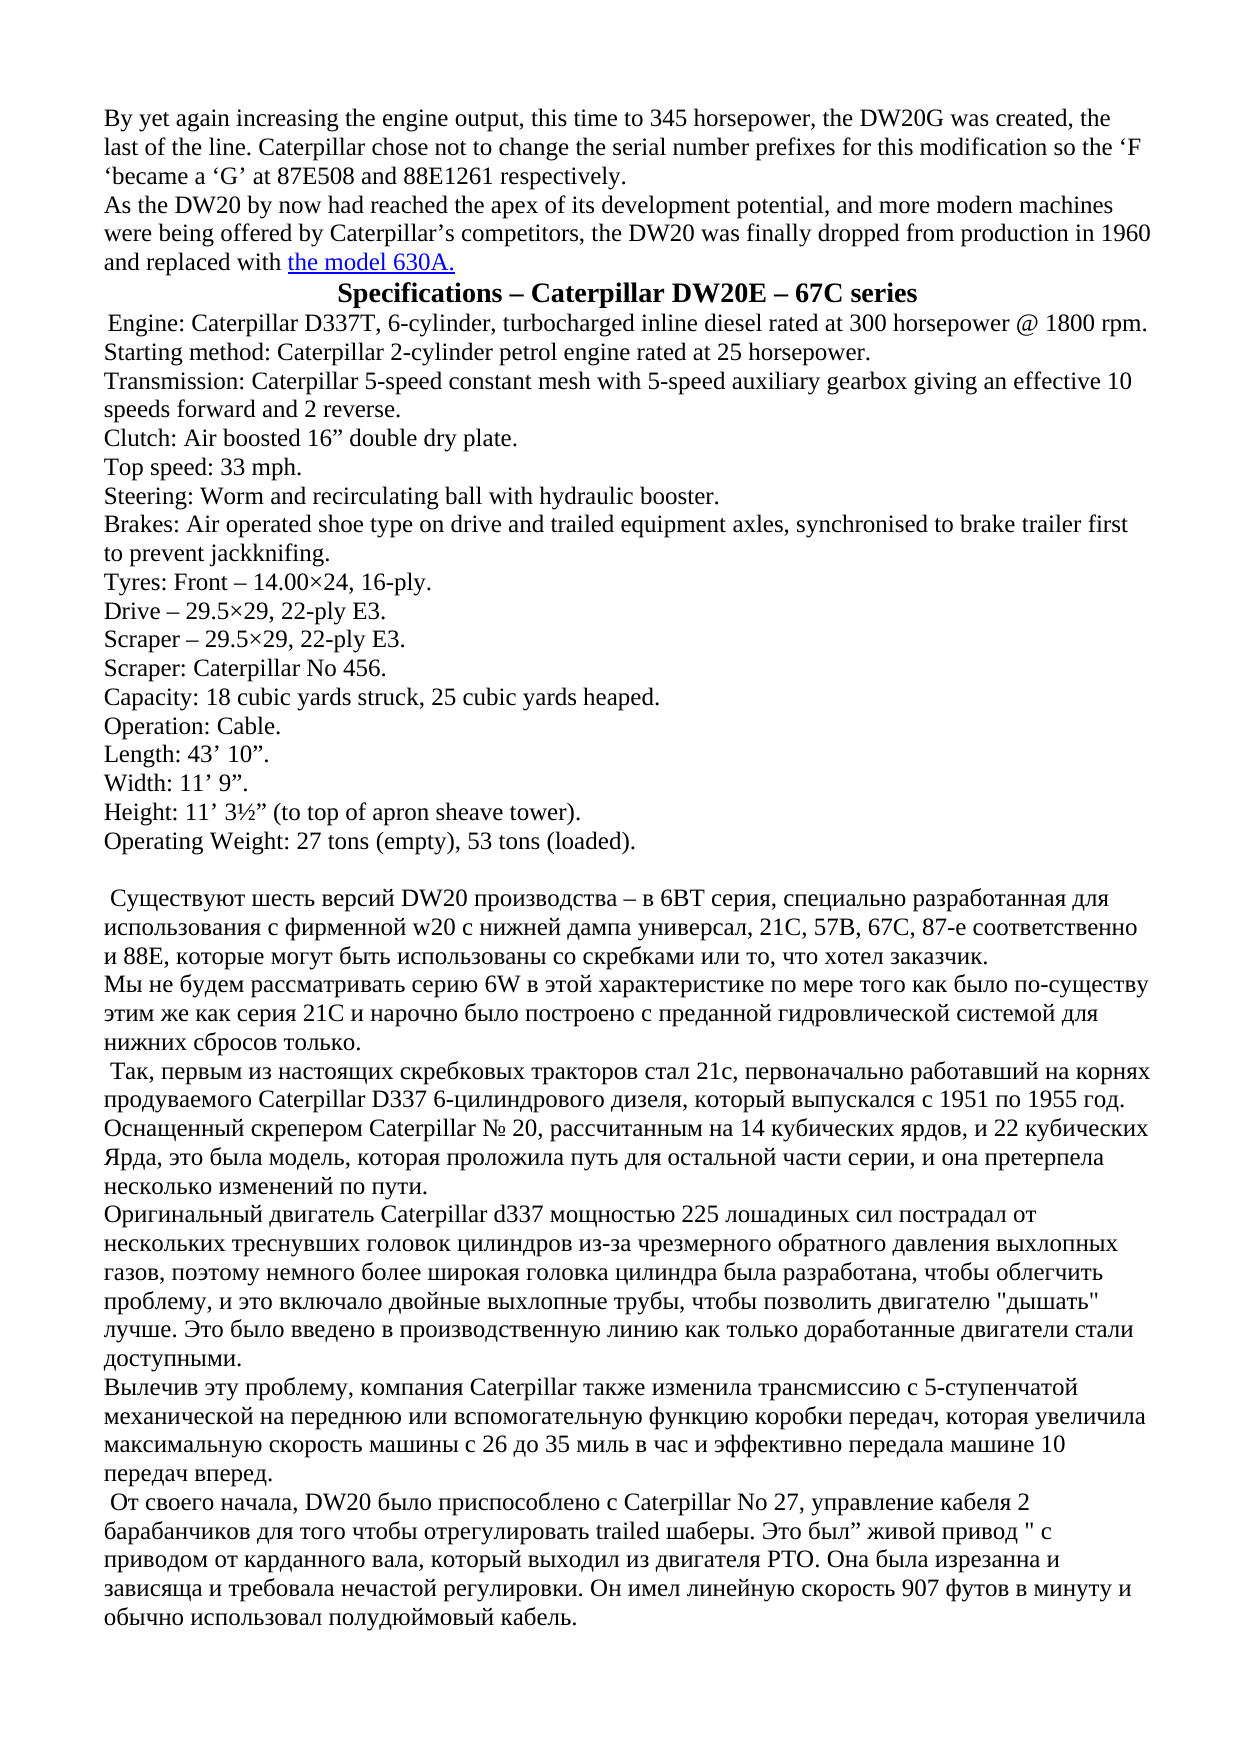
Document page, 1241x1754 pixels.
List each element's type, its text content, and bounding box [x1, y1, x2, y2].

text Clutch: Air boosted 16” double dry plate. [103, 423, 1152, 452]
text Мы не будем рассматривать серию 6W в этой характеристике по мере того как было по-существу этим же как серия 21C и нарочно было построено с преданной гидровлической системой для нижних сбросов только. [103, 969, 1152, 1056]
text Вылечив эту проблему, компания Caterpillar также изменила трансмиссию с 5-ступенчатой механической на переднюю или вспомогательную функцию коробки передач, которая увеличила максимальную скорость машины с 26 до 35 миль в час и эффективно передала машине 10 передач вперед. [103, 1372, 1152, 1487]
text Оснащенный скрепером Caterpillar № 20, рассчитанным на 14 кубических ярдов, и 22 кубических Ярда, это была модель, которая проложила путь для остальной части серии, и она претерпела несколько изменений по пути. [103, 1113, 1152, 1199]
text Capacity: 18 cubic yards struck, 25 cubic yards heaped. [103, 682, 1152, 711]
text Transmission: Caterpillar 5-speed constant mesh with 5-speed auxiliary gearbox giving an effective 10 speeds forward and 2 reverse. [103, 366, 1152, 423]
text Оригинальный двигатель Caterpillar d337 мощностью 225 лошадиных сил пострадал от нескольких треснувших головок цилиндров из-за чрезмерного обратного давления выхлопных газов, поэтому немного более широкая головка цилиндра была разработана, чтобы облегчить проблему, и это включало двойные выхлопные трубы, чтобы позволить двигателю "дышать" лучше. Это было введено в производственную линию как только доработанные двигатели стали доступными. [103, 1199, 1152, 1372]
text Steering: Worm and recirculating ball with hydraulic booster. [103, 481, 1152, 509]
text Так, первым из настоящих скребковых тракторов стал 21с, первоначально работавший на корнях продуваемого Caterpillar D337 6-цилиндрового дизеля, который выпускался с 1951 по 1955 год. [103, 1056, 1152, 1113]
text От своего начала, DW20 было приспособлено с Caterpillar No 27, управление кабеля 2 барабанчиков для того чтобы отрегулировать trailed шаберы. Это был” живой привод " с приводом от карданного вала, который выходил из двигателя PTO. Она была изрезанна и зависяща и требовала нечастой регулировки. Он имел линейную скорость 907 футов в минуту и обычно использовал полудюймовый кабель. [103, 1487, 1152, 1631]
text Width: 11’ 9”. [103, 768, 1152, 797]
text Существуют шесть версий DW20 производства – в 6ВТ серия, специально разработанная для использования с фирменной w20 с нижней дампа универсал, 21С, 57В, 67C, 87-е соответственно и 88E, которые могут быть использованы со скребками или то, что хотел заказчик. [103, 883, 1152, 969]
text As the DW20 by now had reached the apex of its development potential, and more modern machines were being offered by Caterpillar’s competitors, the DW20 was finally dropped from production in 1960 and replaced with the model 630A. [103, 190, 1152, 276]
text Specifications – Caterpillar DW20E – 67C series [103, 276, 1152, 308]
text Starting method: Caterpillar 2-cylinder petrol engine rated at 25 horsepower. [103, 337, 1152, 366]
text Operation: Cable. [103, 711, 1152, 739]
text Scraper – 29.5×29, 22-ply E3. [103, 624, 1152, 653]
text Tyres: Front – 14.00×24, 16-ply. [103, 567, 1152, 596]
text By yet again increasing the engine output, this time to 345 horsepower, the DW20G was created, the last of the line. Caterpillar chose not to change the serial number prefixes for this modification so the ‘F ‘became a ‘G’ at 87E508 and 88E1261 respectively. [103, 103, 1152, 190]
text Drive – 29.5×29, 22-ply E3. [103, 596, 1152, 624]
text Engine: Caterpillar D337T, 6-cylinder, turbocharged inline diesel rated at 300 horsepower @ 1800 rpm. [103, 308, 1152, 337]
text Height: 11’ 3½” (to top of apron sheave tower). [103, 797, 1152, 826]
text Brakes: Air operated shoe type on drive and trailed equipment axles, synchronised to brake trailer first to prevent jackknifing. [103, 509, 1152, 567]
text Scraper: Caterpillar No 456. [103, 653, 1152, 682]
text Operating Weight: 27 tons (empty), 53 tons (loaded). [103, 826, 1152, 854]
text Length: 43’ 10”. [103, 739, 1152, 768]
text Top speed: 33 mph. [103, 452, 1152, 481]
